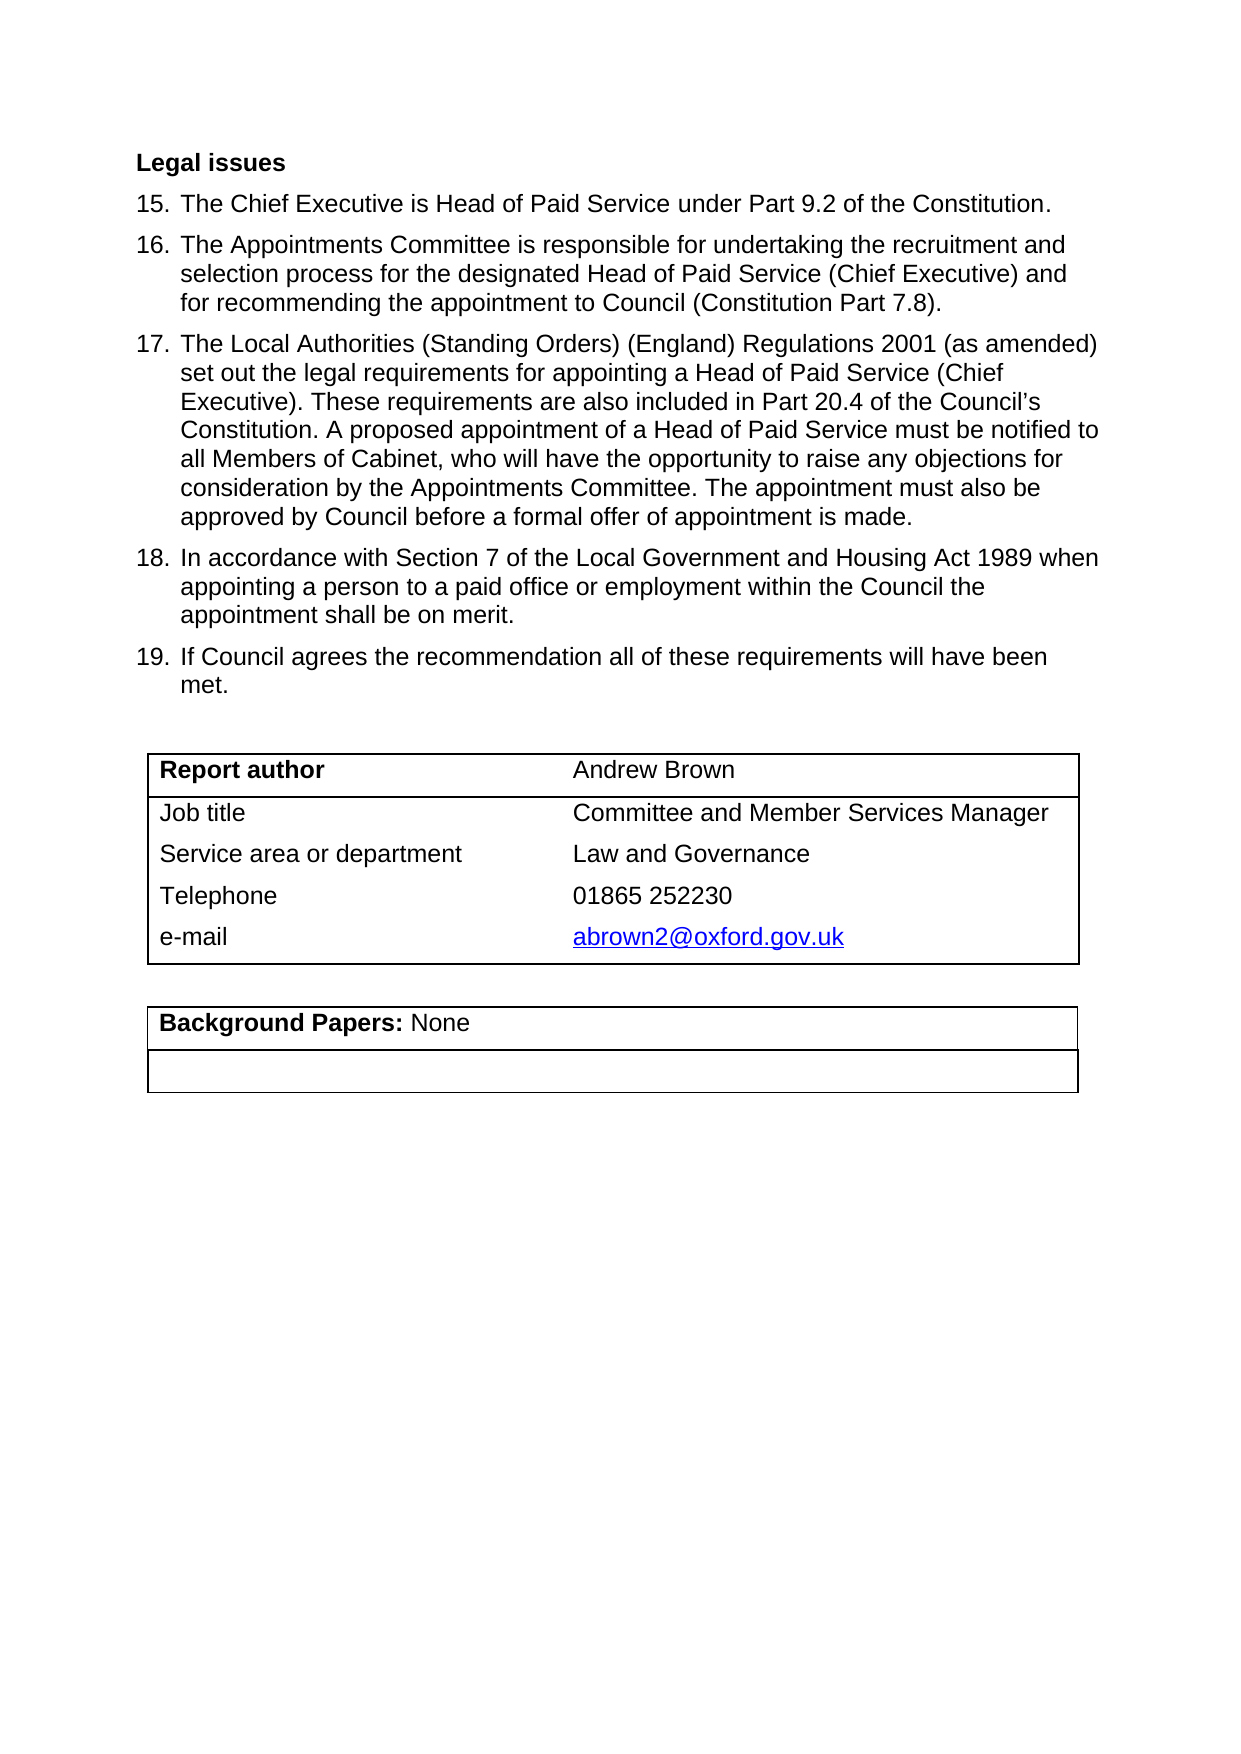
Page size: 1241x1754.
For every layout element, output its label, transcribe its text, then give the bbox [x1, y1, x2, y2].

table_header Andrew Brown [561, 755, 1078, 796]
table_cell Service area or department [149, 839, 561, 881]
subtitle Legal issues [136, 148, 1104, 176]
table_header Background Papers: None [148, 1008, 1077, 1049]
table_cell Committee and Member Services Manager [561, 798, 1078, 839]
table_cell Job title [149, 798, 561, 839]
list In accordance with Section 7 of the Local Government and Housing Act 1989 when appointing a person to a paid office or employment within the Council the appointment shall be on merit. [136, 543, 1104, 629]
list If Council agrees the recommendation all of these requirements will have been met. [136, 641, 1104, 699]
list The Appointments Committee is responsible for undertaking the recruitment and selection process for the designated Head of Paid Service (Chief Executive) and for recommending the appointment to Council (Constitution Part 7.8). [136, 230, 1104, 316]
table_cell Law and Governance [561, 839, 1078, 881]
table_cell Telephone [149, 881, 561, 922]
table_cell [207, 1051, 1077, 1092]
table_cell e-mail [149, 922, 561, 963]
list The Local Authorities (Standing Orders) (England) Regulations 2001 (as amended) set out the legal requirements for appointing a Head of Paid Service (Chief Executive). These requirements are also included in Part 20.4 of the Council’s Constitution. A proposed appointment of a Head of Paid Service must be notified to all Members of Cabinet, who will have the opportunity to raise any objections for consideration by the Appointments Committee. The appointment must also be approved by Council before a formal offer of appointment is made. [136, 329, 1104, 530]
table_cell [149, 1051, 207, 1092]
table_header Report author [149, 755, 561, 796]
table_cell 01865 252230 [561, 881, 1078, 922]
table_cell abrown2@oxford.gov.uk [561, 922, 1078, 963]
list The Chief Executive is Head of Paid Service under Part 9.2 of the Constitution. [136, 189, 1104, 218]
